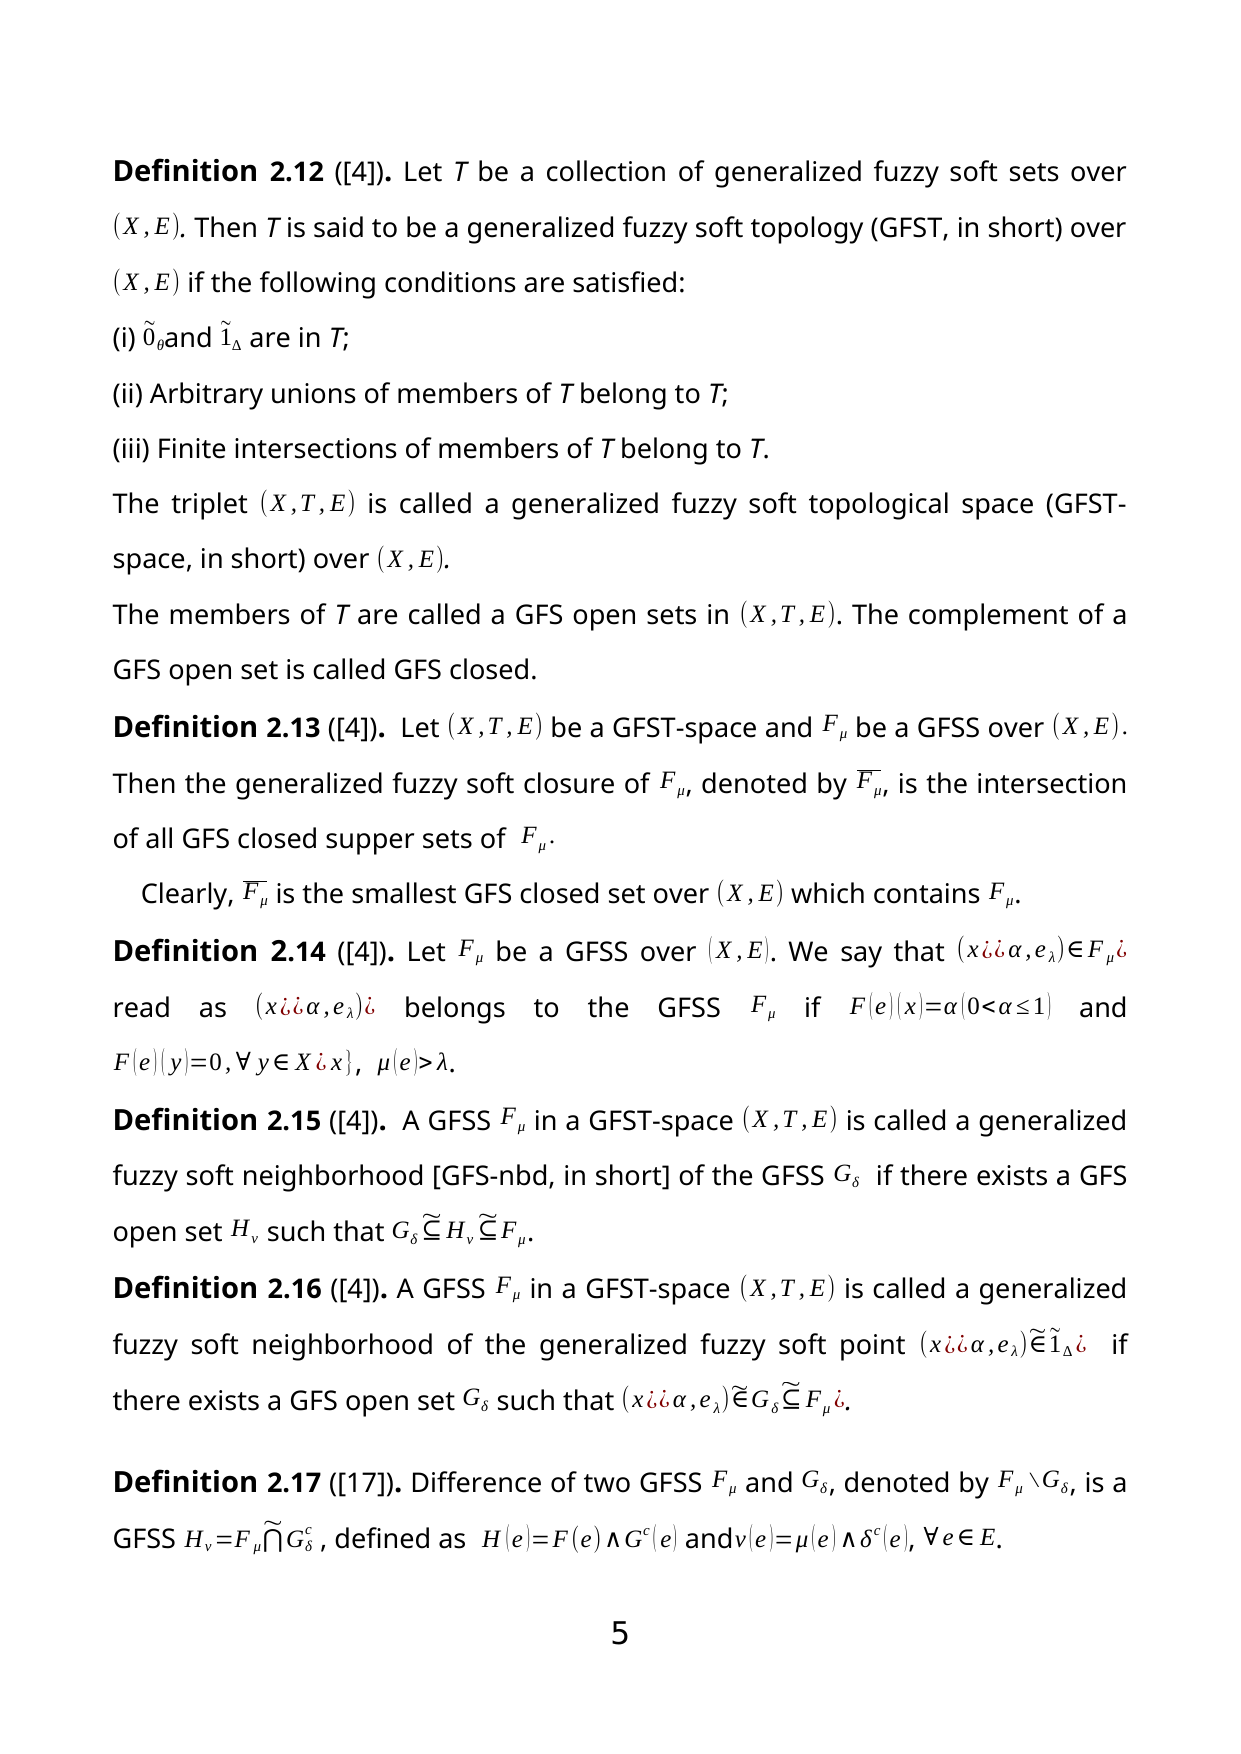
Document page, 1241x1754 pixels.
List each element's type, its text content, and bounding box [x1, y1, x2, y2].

text (i) and are in T; [112, 319, 1128, 356]
text Definition 2.14 ([4]). Let be a GFSS over . We say that read as belongs to the GFSS if and , . [112, 930, 1128, 1080]
text Definition 2.17 ([17]). Difference of two GFSS and , denoted by , is a GFSS , defined as and, . [112, 1461, 1128, 1556]
text (ii) Arbitrary unions of members of T belong to T; [112, 374, 1128, 411]
text Definition 2.15 ([4]). A GFSS in a GFST-space is called a generalized fuzzy soft neighborhood [GFS-nbd, in short] of the GFSS if there exists a GFS open set such that . [112, 1099, 1128, 1249]
text Definition 2.13 ([4]). Let be a GFST-space and be a GFSS over Then the generalized fuzzy soft closure of , denoted by , is the intersection of all GFS closed supper sets of [112, 706, 1128, 856]
text Definition 2.12 ([4]). Let T be a collection of generalized fuzzy soft sets over . Then T is said to be a generalized fuzzy soft topology (GFST, in short) over if the following conditions are satisfied: [112, 150, 1128, 300]
text The members of T are called a GFS open sets in . The complement of a GFS open set is called GFS closed. [112, 595, 1128, 687]
text Definition 2.16 ([4]). A GFSS in a GFST-space is called a generalized fuzzy soft neighborhood of the generalized fuzzy soft point if there exists a GFS open set such that . [112, 1267, 1128, 1418]
text (iii) Finite intersections of members of T belong to T. [112, 429, 1128, 466]
text The triplet is called a generalized fuzzy soft topological space (GFST- space, in short) over . [112, 485, 1128, 577]
text Clearly, is the smallest GFS closed set over which contains . [112, 875, 1128, 912]
